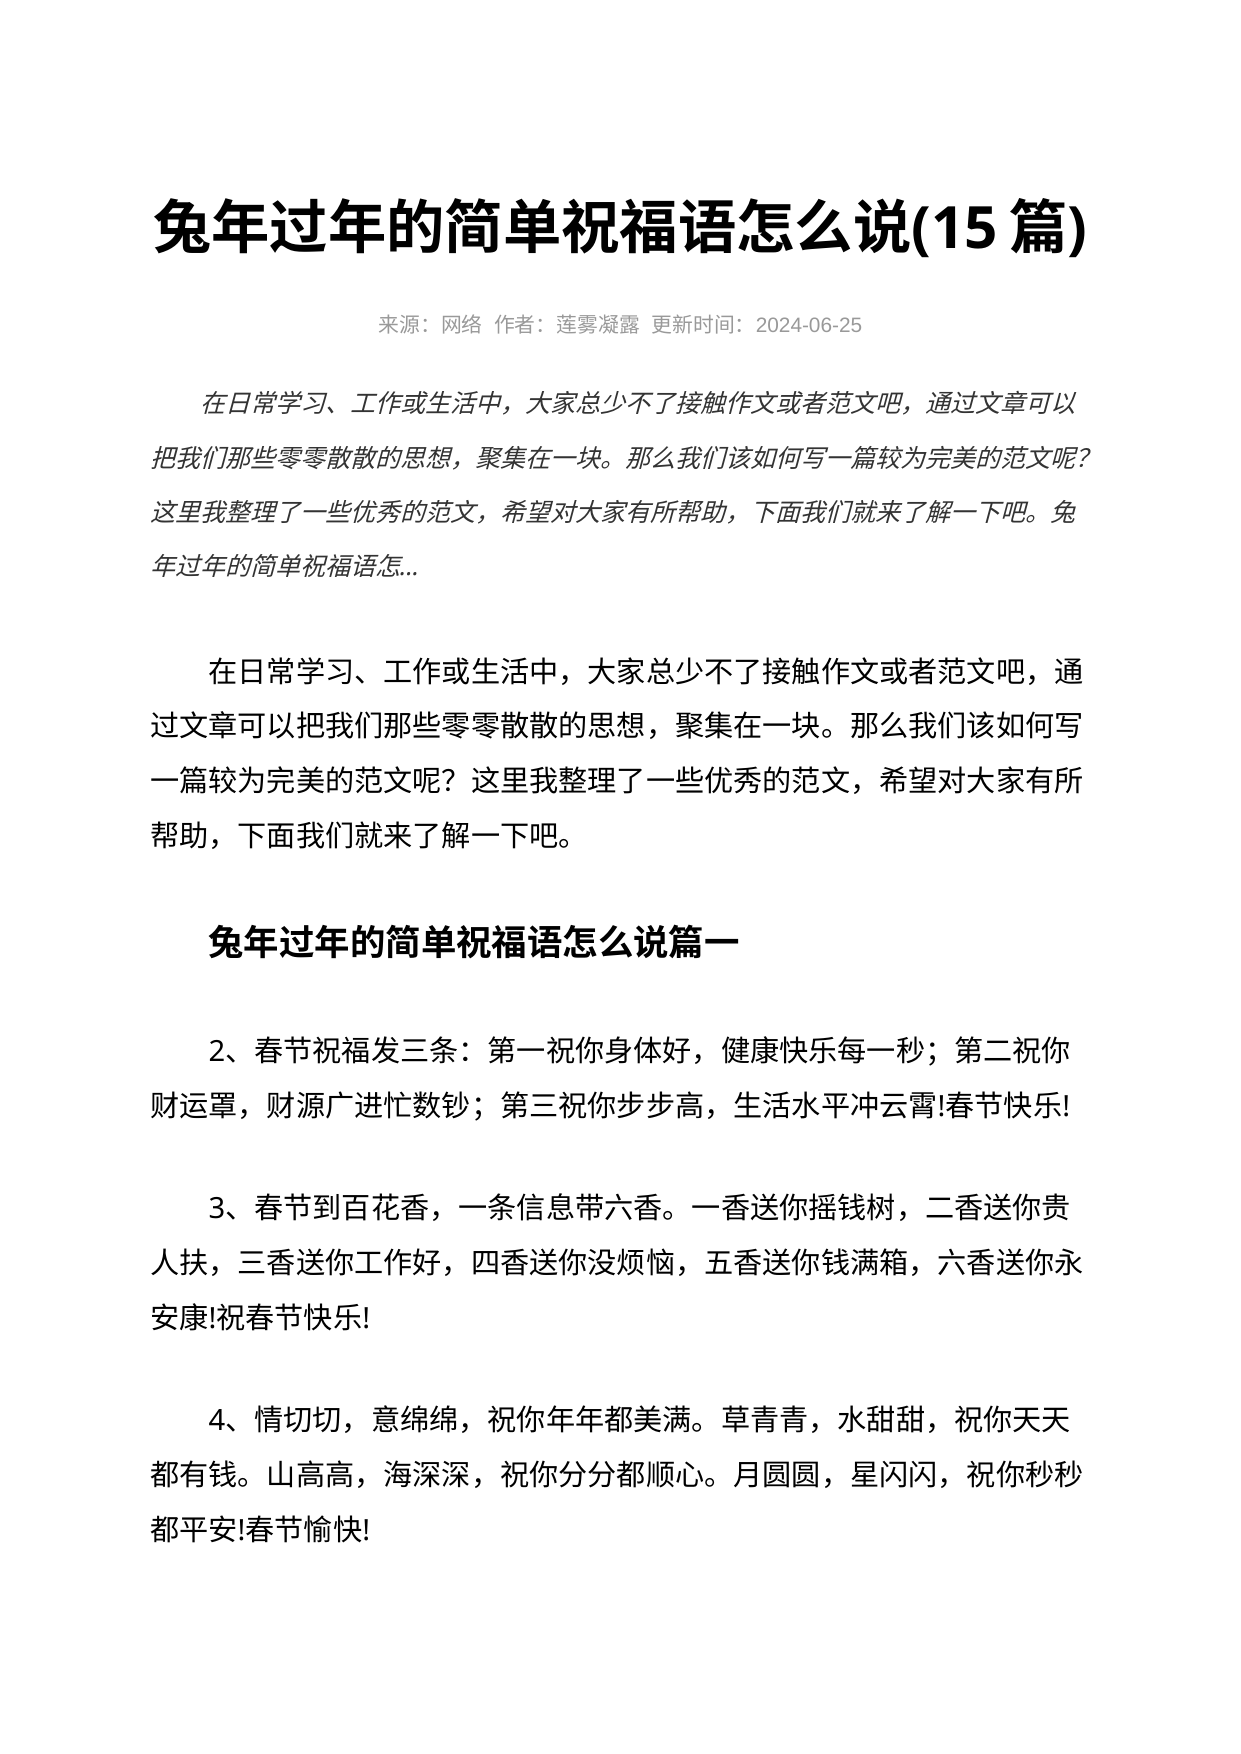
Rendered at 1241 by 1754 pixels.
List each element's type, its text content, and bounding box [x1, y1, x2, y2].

text 在日常学习、工作或生活中，大家总少不了接触作文或者范文吧，通过文章可以把我们那些零零散散的思想，聚集在一块。那么我们该如何写一篇较为完美的范文呢？这里我整理了一些优秀的范文，希望对大家有所帮助，下面我们就来了解一下吧。 [150, 648, 1090, 855]
text 4、情切切，意绵绵，祝你年年都美满。草青青，水甜甜，祝你天天都有钱。山高高，海深深，祝你分分都顺心。月圆圆，星闪闪，祝你秒秒都平安!春节愉快! [150, 1397, 1090, 1549]
subtitle 兔年过年的简单祝福语怎么说(15篇) [150, 181, 1090, 266]
text 在日常学习、工作或生活中，大家总少不了接触作文或者范文吧，通过文章可以把我们那些零零散散的思想，聚集在一块。那么我们该如何写一篇较为完美的范文呢？这里我整理了一些优秀的范文，希望对大家有所帮助，下面我们就来了解一下吧。兔年过年的简单祝福语怎... [150, 384, 1090, 583]
text 2、春节祝福发三条：第一祝你身体好，健康快乐每一秒；第二祝你财运罩，财源广进忙数钞；第三祝你步步高，生活水平冲云霄!春节快乐! [150, 1028, 1090, 1125]
text 兔年过年的简单祝福语怎么说篇一 [150, 914, 1090, 966]
text 来源：网络 作者：莲雾凝露 更新时间：2024-06-25 [150, 313, 1090, 337]
text 3、春节到百花香，一条信息带六香。一香送你摇钱树，二香送你贵人扶，三香送你工作好，四香送你没烦恼，五香送你钱满箱，六香送你永安康!祝春节快乐! [150, 1185, 1090, 1337]
